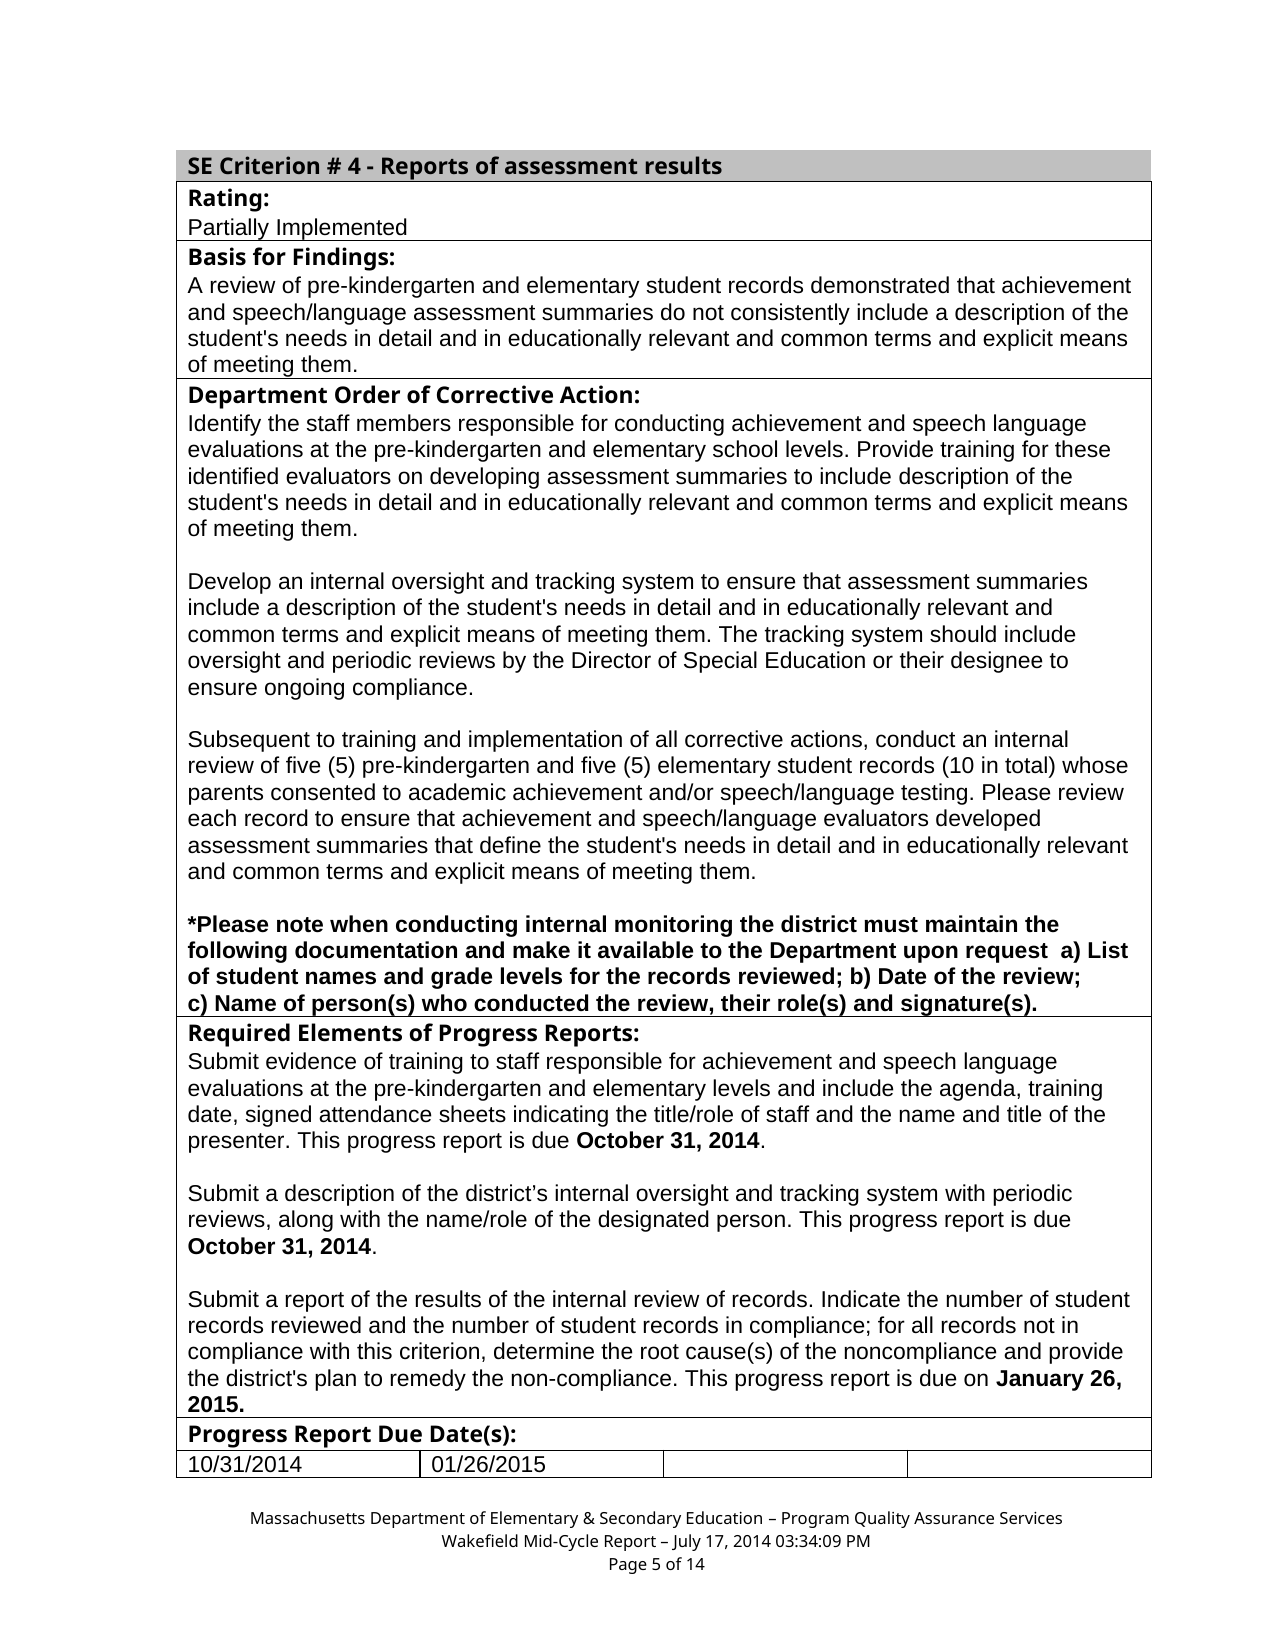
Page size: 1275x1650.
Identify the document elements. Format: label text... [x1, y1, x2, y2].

table_cell Rating: [177, 182, 1151, 213]
table_cell Progress Report Due Date(s): [177, 1418, 1151, 1449]
table_header SE Criterion # 4 - Reports of assessment results [176, 150, 1151, 181]
table_cell Department Order of Corrective Action: [177, 379, 1151, 410]
table_cell [664, 1451, 907, 1477]
table_cell A review of pre-kindergarten and elementary student records demonstrated that achievement and speech/language assessment summaries do not consistently include a description of the student's needs in detail and in educationally relevant and common terms and explicit means of meeting them. [177, 272, 1151, 378]
table_cell Required Elements of Progress Reports: [177, 1017, 1151, 1048]
table_cell Basis for Findings: [177, 241, 1151, 272]
table_cell Identify the staff members responsible for conducting achievement and speech language evaluations at the pre-kindergarten and elementary school levels. Provide training for these identified evaluators on developing assessment summaries to include description of the student's needs in detail and in educationally relevant and common terms and explicit means of meeting them. Develop an internal oversight and tracking system to ensure that assessment summaries include a description of the student's needs in detail and in educationally relevant and common terms and explicit means of meeting them. The tracking system should include oversight and periodic reviews by the Director of Special Education or their designee to ensure ongoing compliance. Subsequent to training and implementation of all corrective actions, conduct an internal review of five (5) pre-kindergarten and five (5) elementary student records (10 in total) whose parents consented to academic achievement and/or speech/language testing. Please review each record to ensure that achievement and speech/language evaluators developed assessment summaries that define the student's needs in detail and in educationally relevant and common terms and explicit means of meeting them. *Please note when conducting internal monitoring the district must maintain the following documentation and make it available to the Department upon request a) List of student names and grade levels for the records reviewed; b) Date of the review; c) Name of person(s) who conducted the review, their role(s) and signature(s). [177, 410, 1151, 1016]
table_cell 01/26/2015 [421, 1451, 663, 1477]
table_cell [908, 1451, 1151, 1477]
table_cell Partially Implemented [177, 214, 1151, 240]
table_cell Submit evidence of training to staff responsible for achievement and speech language evaluations at the pre-kindergarten and elementary levels and include the agenda, training date, signed attendance sheets indicating the title/role of staff and the name and title of the presenter. This progress report is due October 31, 2014. Submit a description of the district’s internal oversight and tracking system with periodic reviews, along with the name/role of the designated person. This progress report is due October 31, 2014. Submit a report of the results of the internal review of records. Indicate the number of student records reviewed and the number of student records in compliance; for all records not in compliance with this criterion, determine the root cause(s) of the noncompliance and provide the district's plan to remedy the non-compliance. This progress report is due on January 26, 2015. [177, 1048, 1151, 1417]
table_cell 10/31/2014 [177, 1451, 419, 1477]
